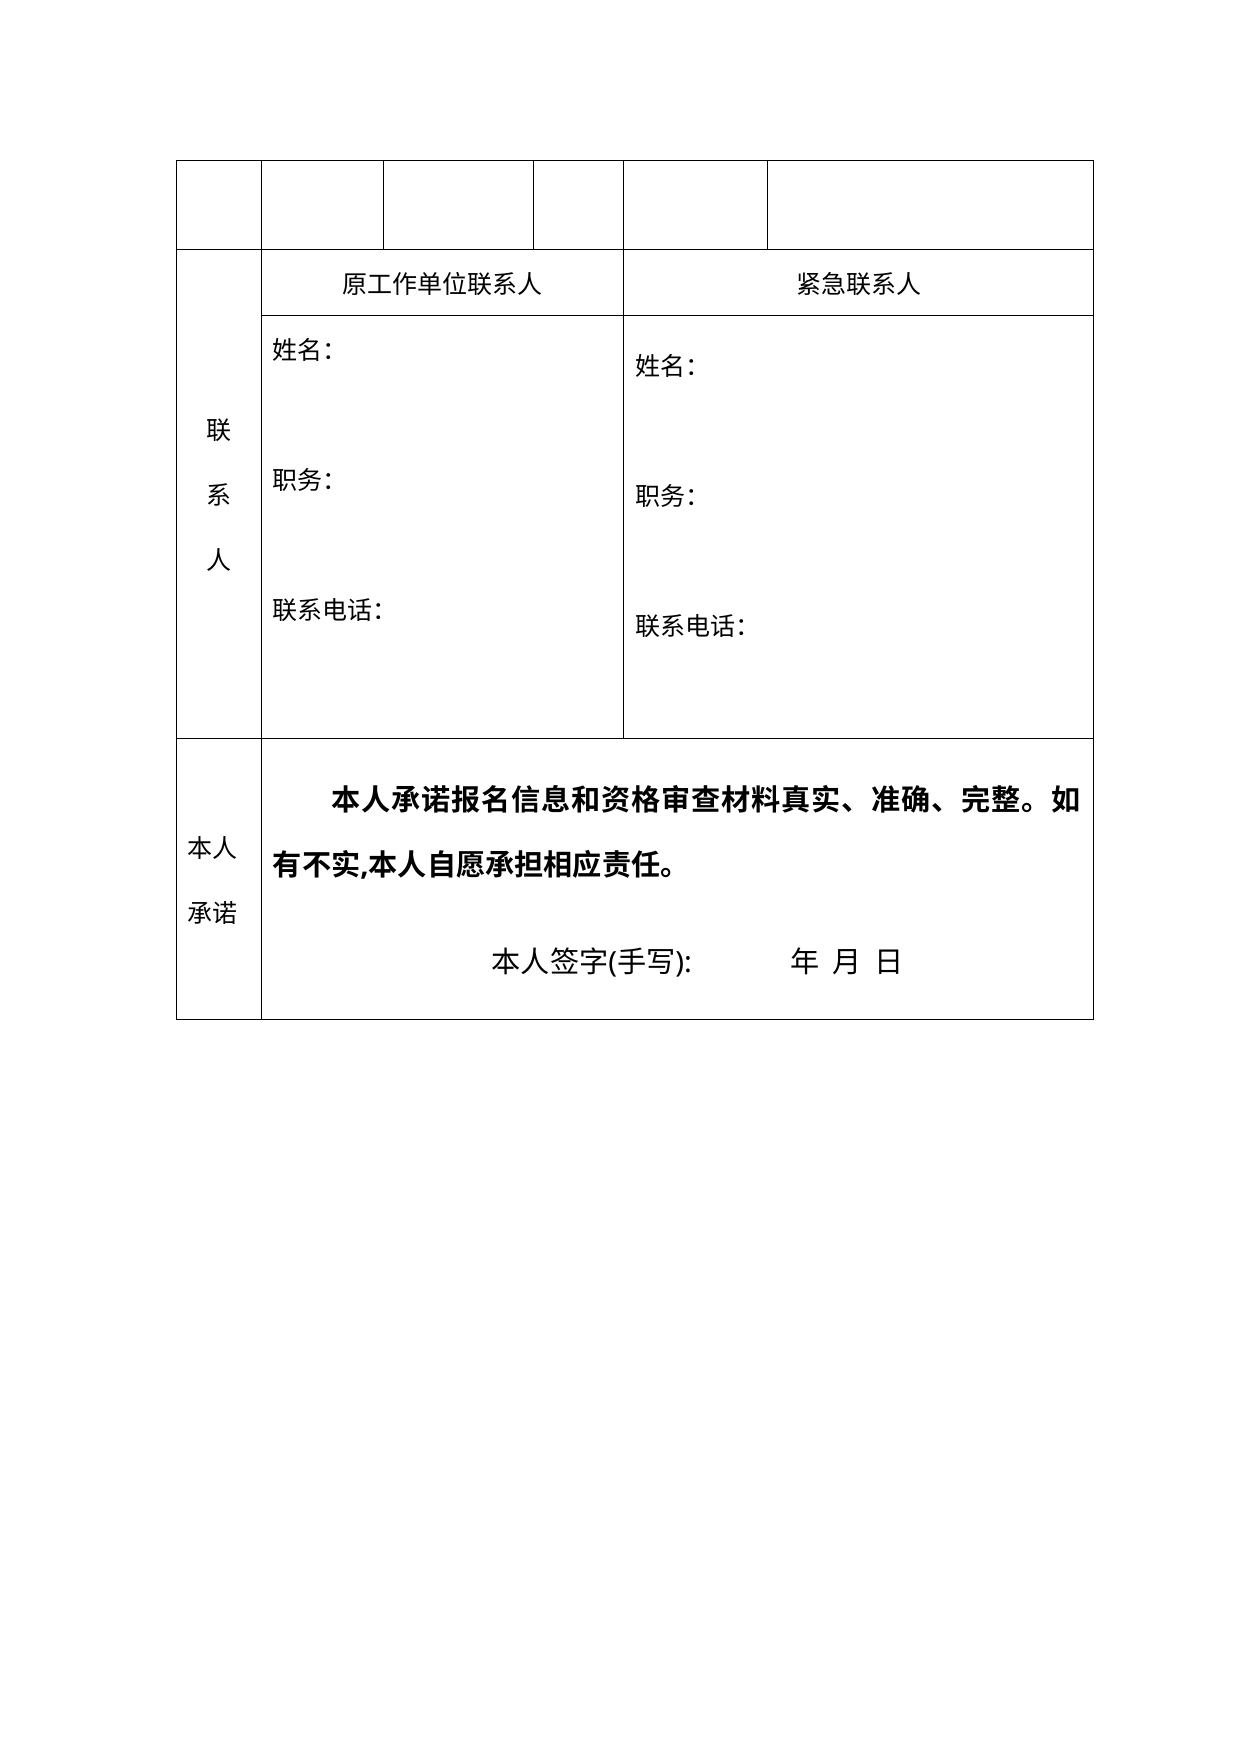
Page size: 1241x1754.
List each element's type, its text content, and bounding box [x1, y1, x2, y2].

table_cell [624, 161, 767, 249]
table_cell 姓名： 职务： 联系电话： [624, 316, 1093, 738]
table_cell 联 系 人 [177, 250, 261, 738]
table_cell 本人 承诺 [177, 739, 261, 1018]
table_cell [534, 161, 623, 249]
table_cell [384, 161, 533, 249]
table_cell 本人承诺报名信息和资格审查材料真实、准确、完整。如有不实,本人自愿承担相应责任。 本人签字(手写): 年 月 日 [262, 739, 1093, 1018]
table_cell [262, 161, 383, 249]
table_cell 原工作单位联系人 [262, 250, 623, 315]
table_cell 紧急联系人 [624, 250, 1093, 315]
table_cell [768, 161, 1093, 249]
table_cell 姓名： 职务： 联系电话： [262, 316, 623, 738]
